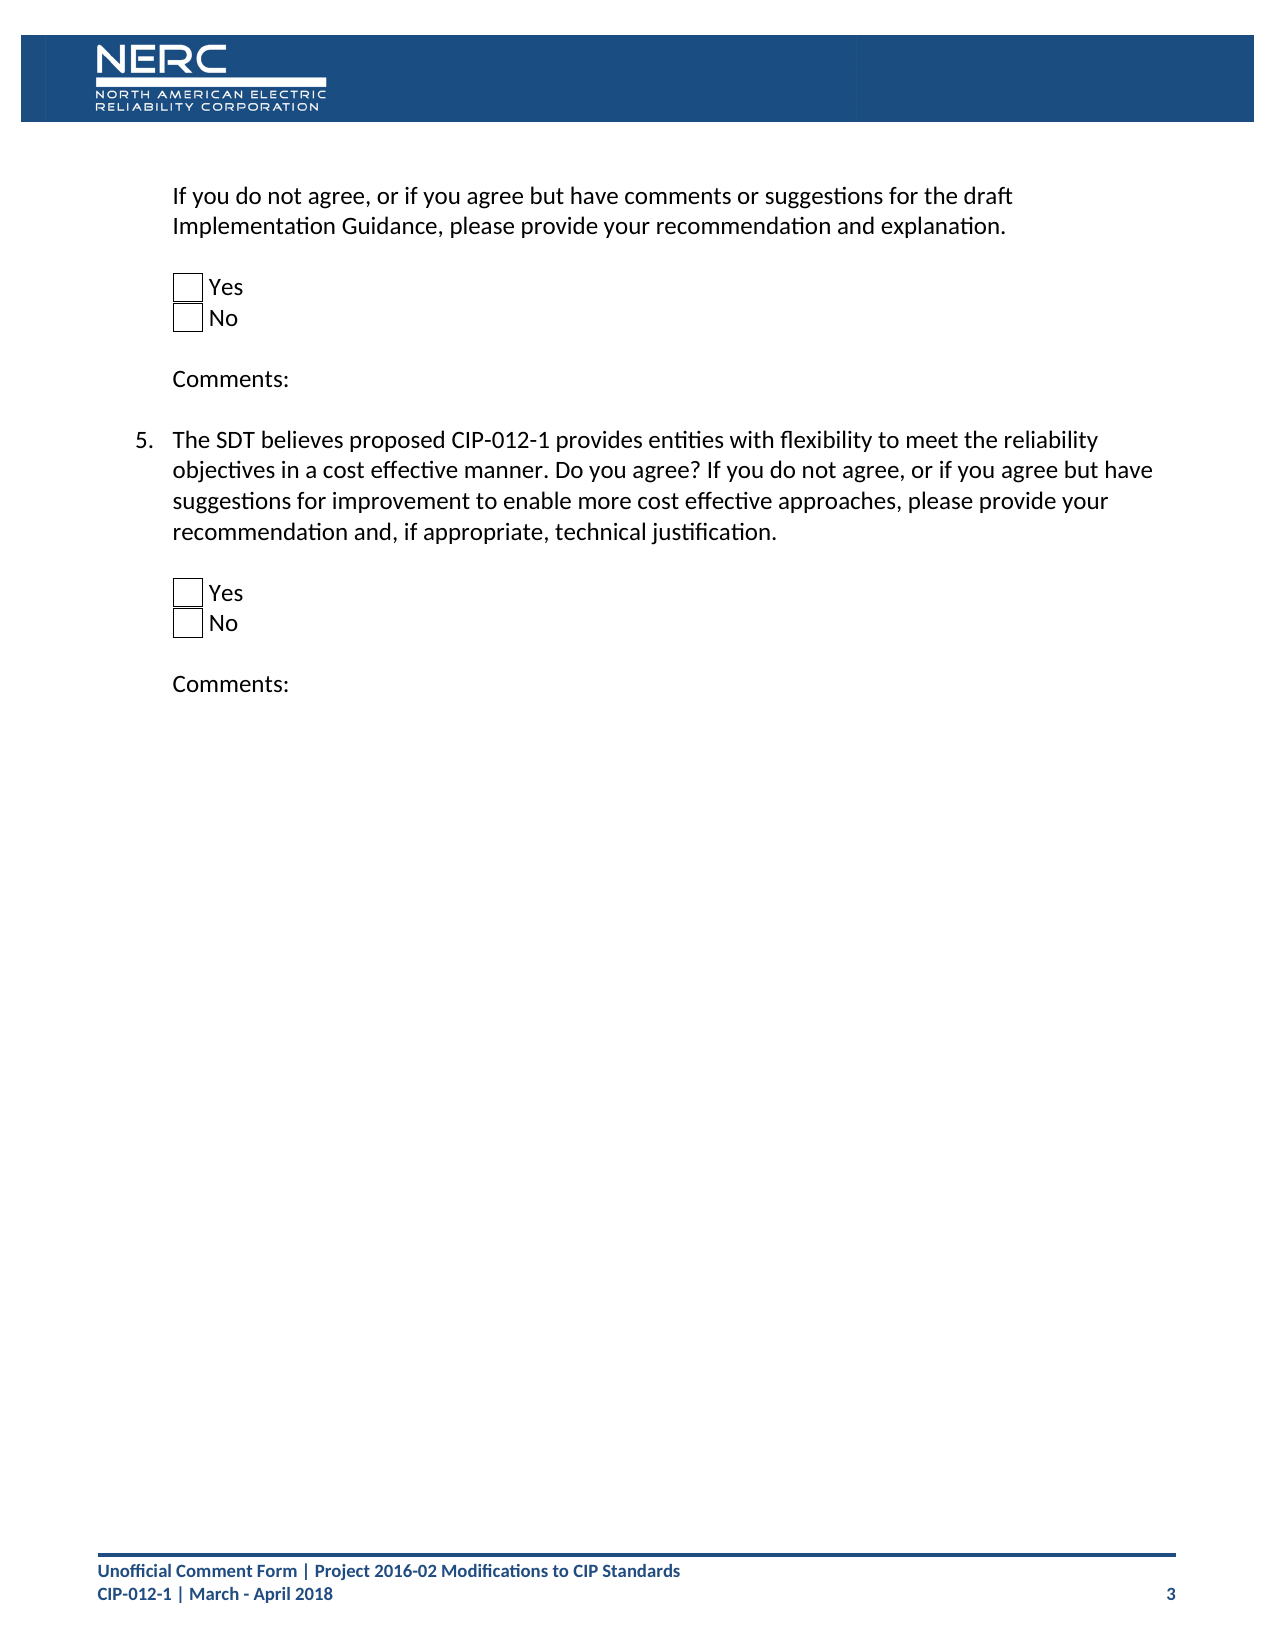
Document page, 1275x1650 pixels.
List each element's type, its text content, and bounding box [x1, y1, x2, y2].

text Yes [97, 577, 1177, 607]
text Comments: [97, 363, 1177, 394]
text No [97, 607, 1177, 638]
text Yes [97, 272, 1177, 302]
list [135, 180, 1177, 241]
list The SDT believes proposed CIP-012-1 provides entities with flexibility to meet the reliability objectives in a cost effective manner. Do you agree? If you do not agree, or if you agree but have suggestions for improvement to enable more cost effective approaches, please provide your recommendation and, if appropriate, technical justification. [135, 424, 1177, 546]
text No [97, 302, 1177, 333]
text Comments: [97, 668, 1177, 699]
picture [21, 35, 1254, 122]
